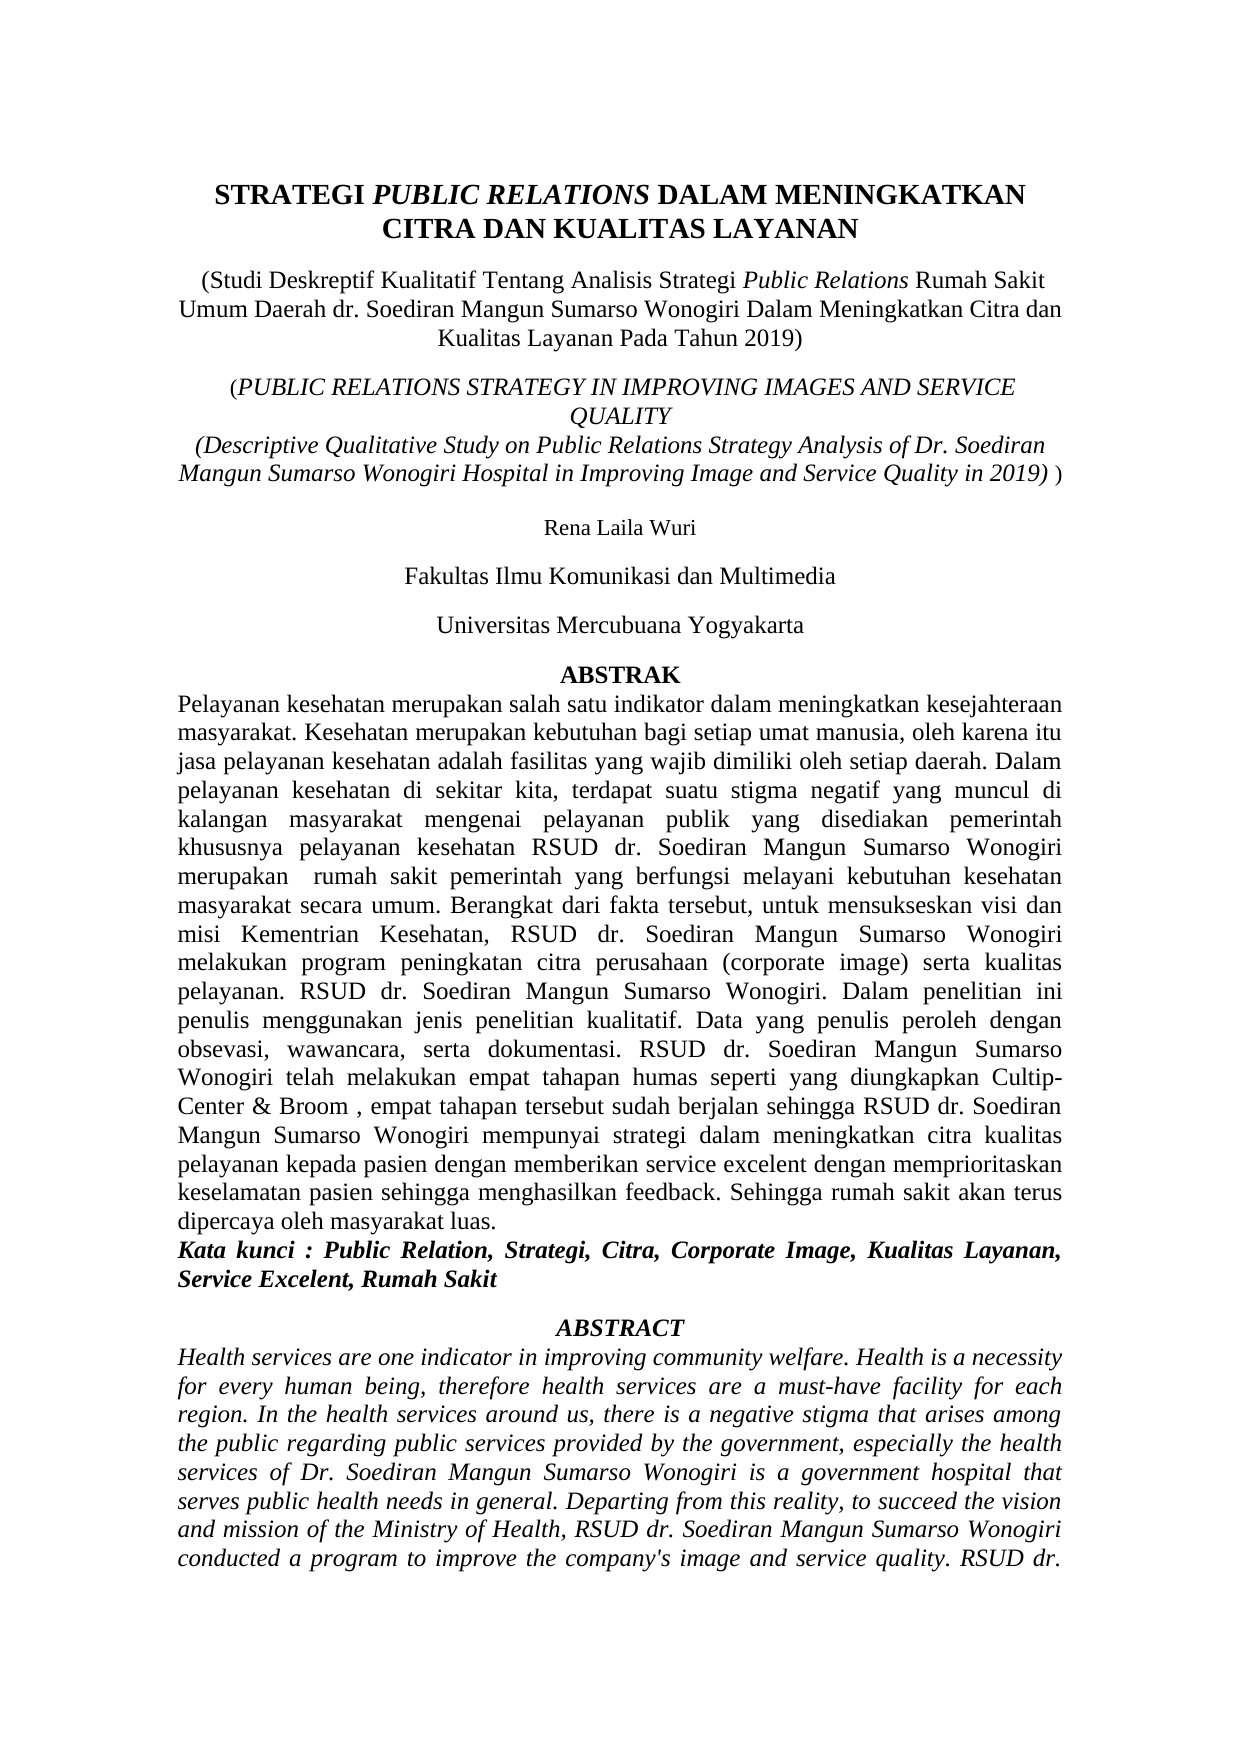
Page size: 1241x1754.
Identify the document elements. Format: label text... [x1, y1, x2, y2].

text (PUBLIC RELATIONS STRATEGY IN IMPROVING IMAGES AND SERVICE QUALITY [177, 372, 1063, 430]
text Pelayanan kesehatan merupakan salah satu indikator dalam meningkatkan kesejahteraan masyarakat. Kesehatan merupakan kebutuhan bagi setiap umat manusia, oleh karena itu jasa pelayanan kesehatan adalah fasilitas yang wajib dimiliki oleh setiap daerah. Dalam pelayanan kesehatan di sekitar kita, terdapat suatu stigma negatif yang muncul di kalangan masyarakat mengenai pelayanan publik yang disediakan pemerintah khususnya pelayanan kesehatan RSUD dr. Soediran Mangun Sumarso Wonogiri merupakan rumah sakit pemerintah yang berfungsi melayani kebutuhan kesehatan masyarakat secara umum. Berangkat dari fakta tersebut, untuk mensukseskan visi dan misi Kementrian Kesehatan, RSUD dr. Soediran Mangun Sumarso Wonogiri melakukan program peningkatan citra perusahaan (corporate image) serta kualitas pelayanan. RSUD dr. Soediran Mangun Sumarso Wonogiri. Dalam penelitian ini penulis menggunakan jenis penelitian kualitatif. Data yang penulis peroleh dengan obsevasi, wawancara, serta dokumentasi. RSUD dr. Soediran Mangun Sumarso Wonogiri telah melakukan empat tahapan humas seperti yang diungkapkan Cultip-Center & Broom , empat tahapan tersebut sudah berjalan sehingga RSUD dr. Soediran Mangun Sumarso Wonogiri mempunyai strategi dalam meningkatkan citra kualitas pelayanan kepada pasien dengan memberikan service excelent dengan memprioritaskan keselamatan pasien sehingga menghasilkan feedback. Sehingga rumah sakit akan terus dipercaya oleh masyarakat luas. [177, 689, 1063, 1235]
text Kata kunci : Public Relation, Strategi, Citra, Corporate Image, Kualitas Layanan, Service Excelent, Rumah Sakit [177, 1235, 1063, 1292]
text (Descriptive Qualitative Study on Public Relations Strategy Analysis of Dr. Soediran Mangun Sumarso Wonogiri Hospital in Improving Image and Service Quality in 2019) ) [177, 430, 1063, 487]
text ABSTRAK [177, 660, 1063, 689]
text STRATEGI PUBLIC RELATIONS DALAM MENINGKATKAN CITRA DAN KUALITAS LAYANAN [177, 177, 1063, 244]
text Rena Laila Wuri [177, 513, 1063, 540]
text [177, 1342, 1063, 1572]
text ABSTRACT [177, 1313, 1063, 1342]
text Fakultas Ilmu Komunikasi dan Multimedia [177, 561, 1063, 589]
text (Studi Deskreptif Kualitatif Tentang Analisis Strategi Public Relations Rumah Sakit Umum Daerah dr. Soediran Mangun Sumarso Wonogiri Dalam Meningkatkan Citra dan Kualitas Layanan Pada Tahun 2019) [177, 265, 1063, 351]
text Universitas Mercubuana Yogyakarta [177, 610, 1063, 639]
